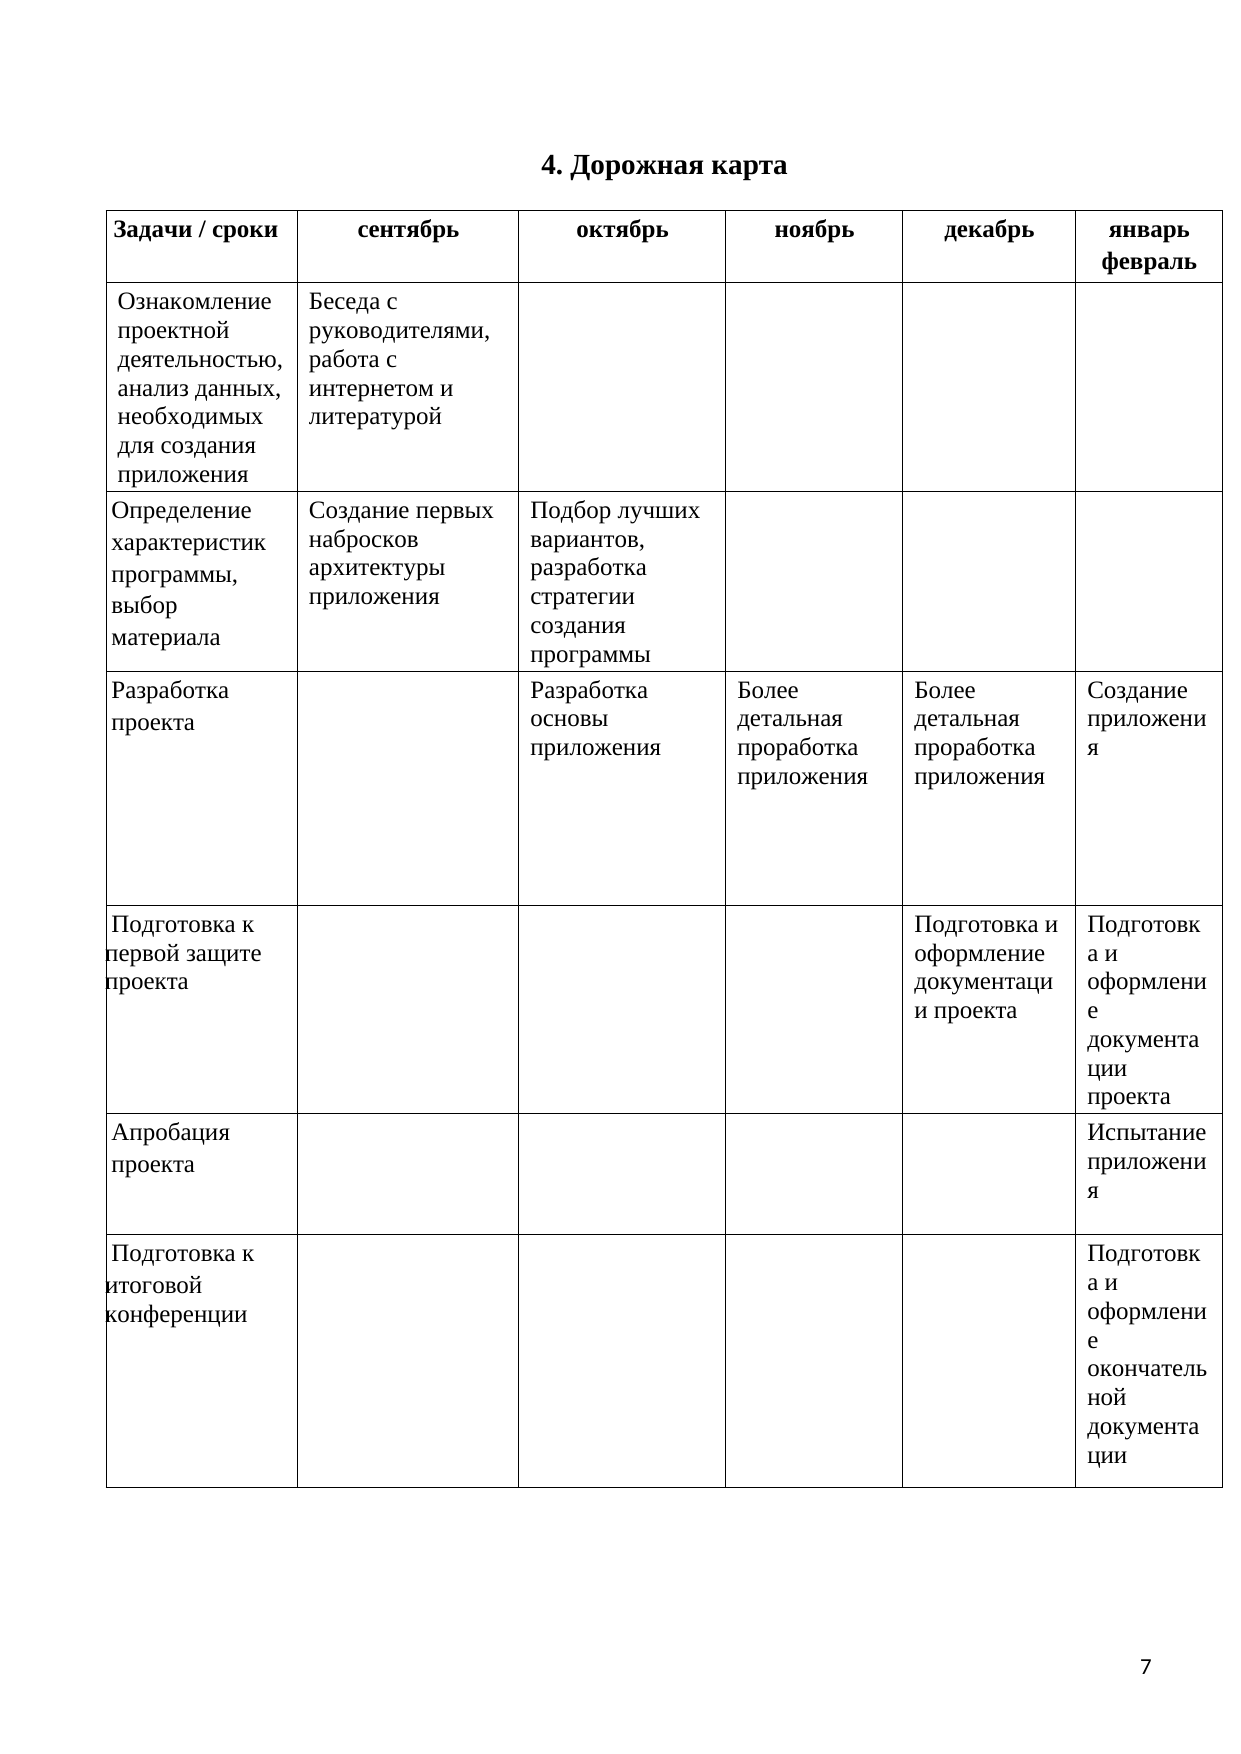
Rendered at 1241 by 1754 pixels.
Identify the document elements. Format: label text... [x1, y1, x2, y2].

table_cell [903, 1114, 1075, 1234]
table_cell Испытание приложения [1076, 1114, 1222, 1234]
table_cell Подготовка и оформление документации проекта [903, 906, 1075, 1113]
table_header январь февраль [1076, 211, 1222, 282]
table_cell [519, 906, 725, 1113]
table_cell [298, 1114, 518, 1234]
subtitle 4. Дорожная карта [177, 147, 1152, 181]
table_cell Апробация проекта [107, 1114, 297, 1234]
table_cell [1076, 492, 1222, 671]
table_cell [298, 1235, 518, 1487]
table_cell [1076, 283, 1222, 491]
table_cell [726, 492, 902, 671]
table_cell Создание первых набросков архитектуры приложения [298, 492, 518, 671]
table_header сентябрь [298, 211, 518, 282]
table_cell Более детальная проработка приложения [726, 672, 902, 905]
table_cell Беседа с руководителями, работа с интернетом и литературой [298, 283, 518, 491]
table_cell [726, 1114, 902, 1234]
table_cell [903, 1235, 1075, 1487]
table_cell Более детальная проработка приложения [903, 672, 1075, 905]
table_cell Ознакомление проектной деятельностью, анализ данных, необходимых для создания приложения [107, 283, 297, 491]
table_cell [726, 906, 902, 1113]
table_header октябрь [519, 211, 725, 282]
table_cell Подготовка и оформление окончательной документации [1076, 1235, 1222, 1487]
table_header Задачи / сроки [107, 211, 297, 282]
table_cell Создание приложения [1076, 672, 1222, 905]
table_cell Подбор лучших вариантов, разработка стратегии создания программы [519, 492, 725, 671]
table_cell Определение характеристик программы, выбор материала [107, 492, 297, 671]
table_header ноябрь [726, 211, 902, 282]
table_cell [726, 1235, 902, 1487]
table_cell [726, 283, 902, 491]
table_cell Разработка основы приложения [519, 672, 725, 905]
table_cell [298, 672, 518, 905]
table_cell [519, 283, 725, 491]
table_cell [903, 492, 1075, 671]
table_cell Подготовка и оформление документации проекта [1076, 906, 1222, 1113]
table_cell Подготовка к итоговой конференции [107, 1235, 297, 1487]
table_cell [298, 906, 518, 1113]
table_cell [519, 1114, 725, 1234]
table_header декабрь [903, 211, 1075, 282]
table_cell Разработка проекта [107, 672, 297, 905]
table_cell [519, 1235, 725, 1487]
table_cell Подготовка к первой защите проекта [107, 906, 297, 1113]
table_cell [903, 283, 1075, 491]
